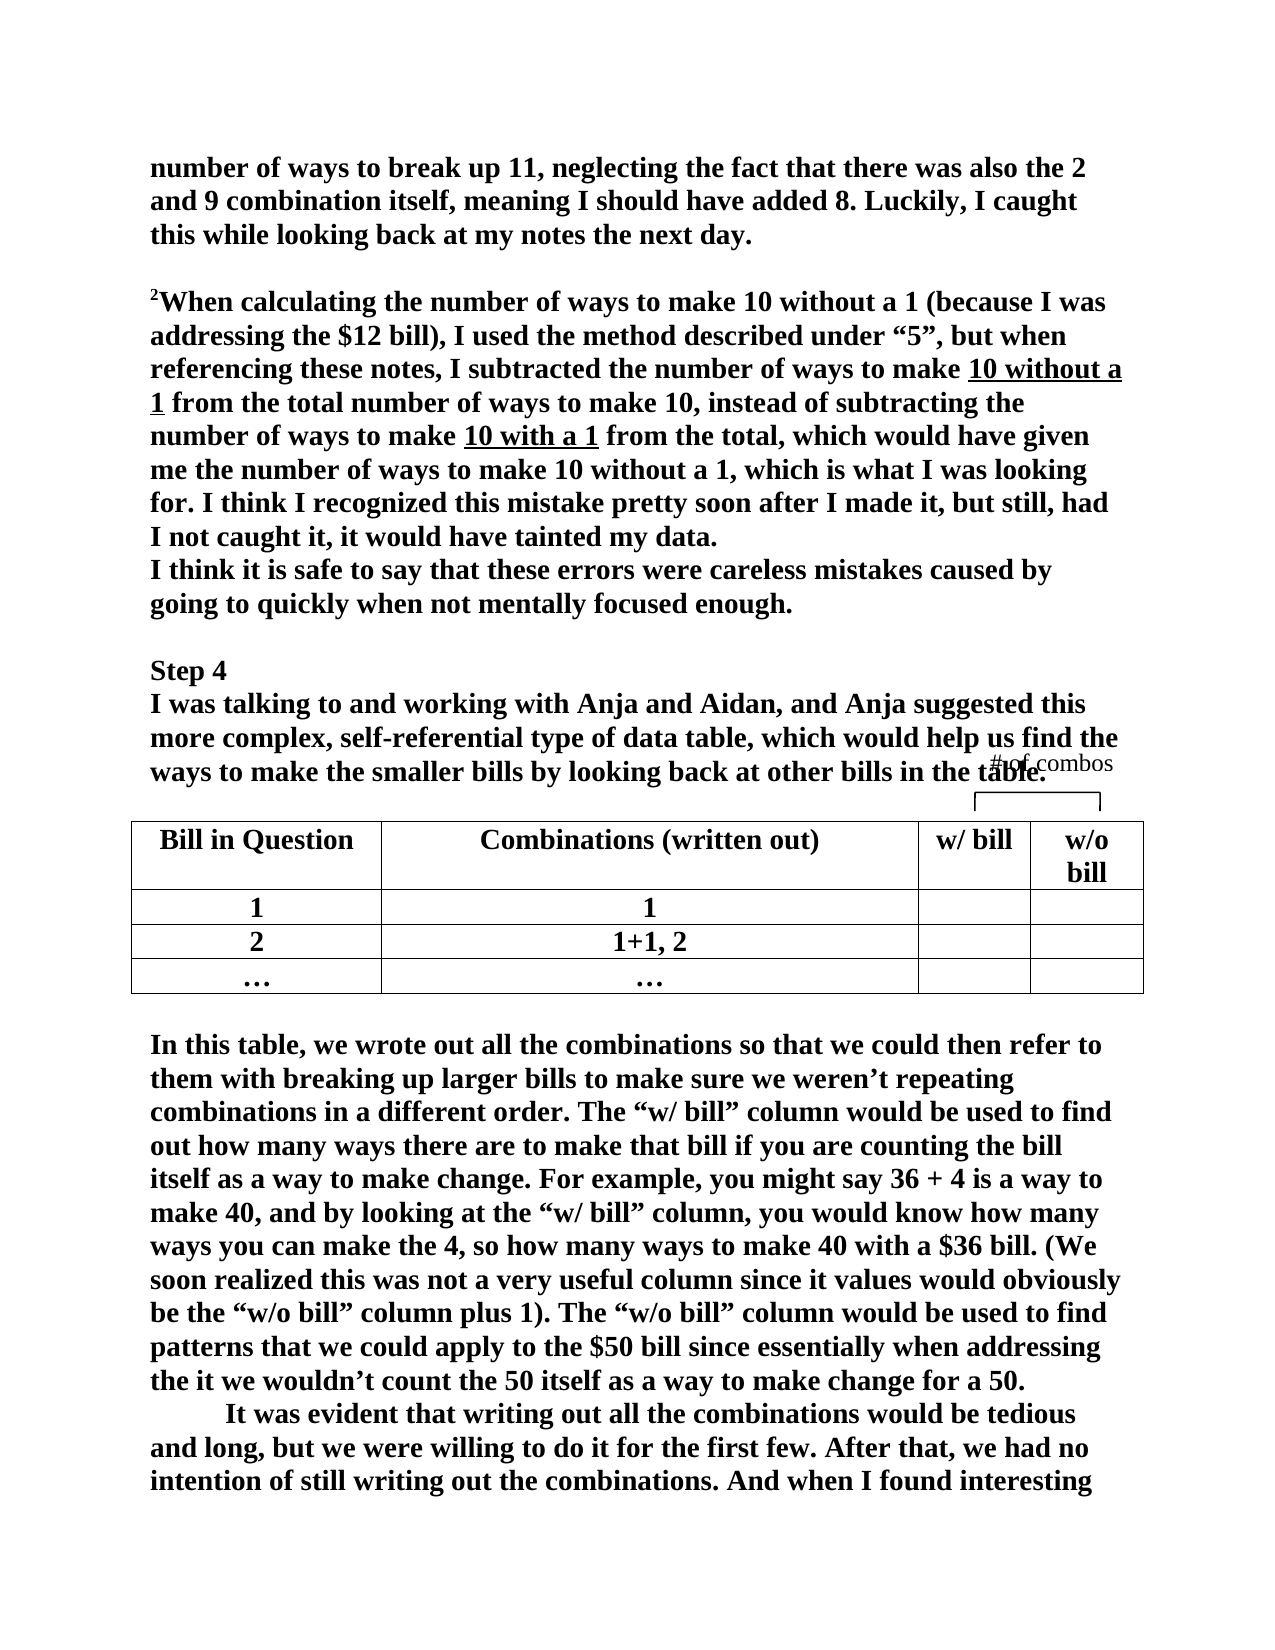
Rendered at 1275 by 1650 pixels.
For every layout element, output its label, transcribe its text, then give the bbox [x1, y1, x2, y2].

text In this table, we wrote out all the combinations so that we could then refer to them with breaking up larger bills to make sure we weren’t repeating combinations in a different order. The “w/ bill” column would be used to find out how many ways there are to make that bill if you are counting the bill itself as a way to make change. For example, you might say 36 + 4 is a way to make 40, and by looking at the “w/ bill” column, you would know how many ways you can make the 4, so how many ways to make 40 with a $36 bill. (We soon realized this was not a very useful column since it values would obviously be the “w/o bill” column plus 1). The “w/o bill” column would be used to find patterns that we could apply to the $50 bill since essentially when addressing the it we wouldn’t count the 50 itself as a way to make change for a 50. [150, 1027, 1125, 1396]
table_header w/ bill [919, 822, 1030, 889]
table_cell [1031, 925, 1143, 958]
text I think it is safe to say that these errors were careless mistakes caused by going to quickly when not mentally focused enough. [150, 552, 1125, 619]
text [150, 1396, 1125, 1497]
text 2When calculating the number of ways to make 10 without a 1 (because I was addressing the $12 bill), I used the method described under “5”, but when referencing these notes, I subtracted the number of ways to make 10 without a 1 from the total number of ways to make 10, instead of subtracting the number of ways to make 10 with a 1 from the total, which would have given me the number of ways to make 10 without a 1, which is what I was looking for. I think I recognized this mistake pretty soon after I made it, but still, had I not caught it, it would have tainted my data. [150, 284, 1125, 552]
table_cell [1031, 890, 1143, 923]
table_cell [919, 890, 1030, 923]
table_cell … [382, 959, 918, 993]
table_header Combinations (written out) [382, 822, 918, 889]
subtitle Step 4 [150, 653, 1125, 687]
table_cell 2 [132, 925, 381, 958]
table_cell [919, 925, 1030, 958]
table_cell … [132, 959, 381, 993]
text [150, 150, 1125, 251]
table_cell [919, 959, 1030, 993]
table_header Bill in Question [132, 822, 381, 889]
table_cell 1 [382, 890, 918, 923]
table_header w/o bill [1031, 822, 1143, 889]
text I was talking to and working with Anja and Aidan, and Anja suggested this more complex, self-referential type of data table, which would help us find the ways to make the smaller bills by looking back at other bills in the table. [150, 687, 1125, 787]
table_cell [1031, 959, 1143, 993]
table_cell 1 [132, 890, 381, 923]
table_cell 1+1, 2 [382, 925, 918, 958]
